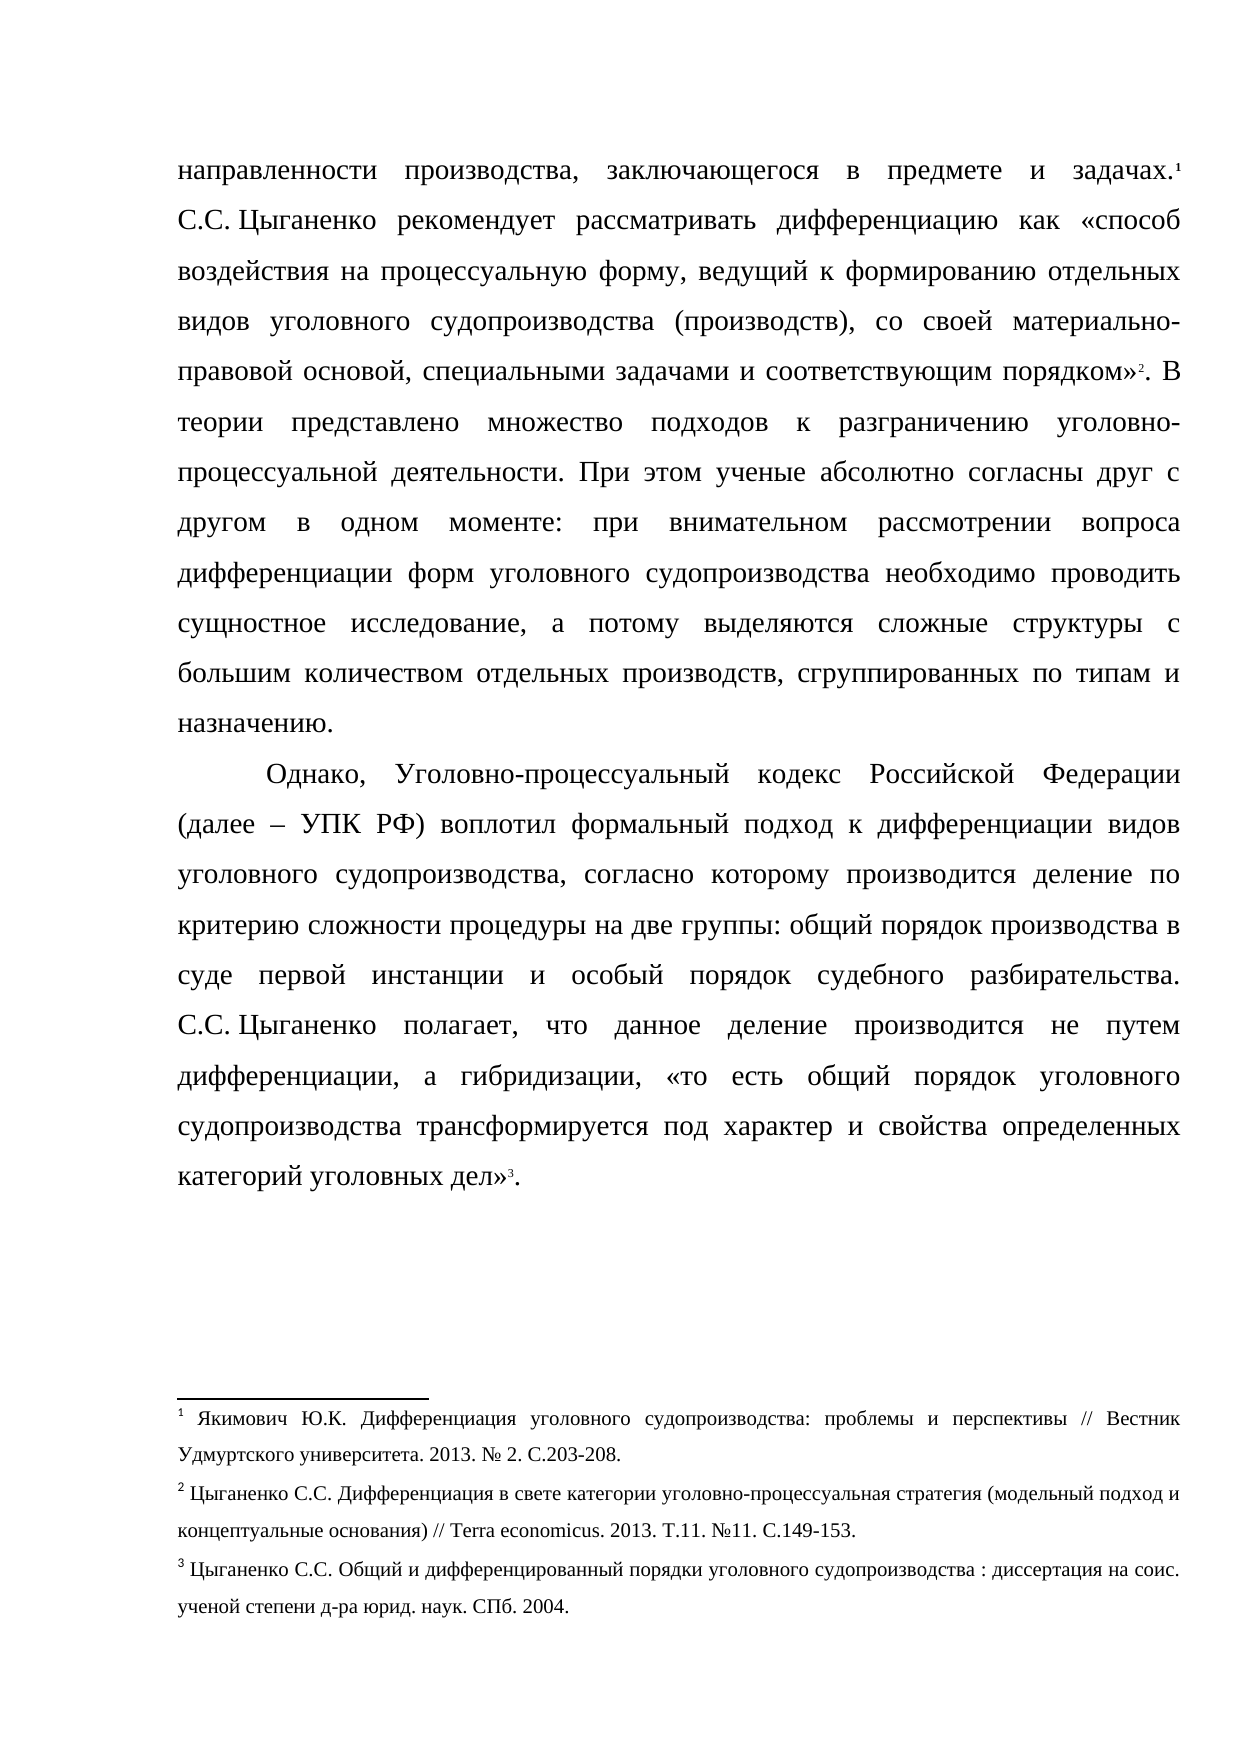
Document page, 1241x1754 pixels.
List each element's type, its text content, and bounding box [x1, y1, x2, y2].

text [177, 152, 1181, 739]
text Однако, Уголовно-процессуальный кодекс Российской Федерации (далее – УПК РФ) воплотил формальный подход к дифференциации видов уголовного судопроизводства, согласно которому производится деление по критерию сложности процедуры на две группы: общий порядок производства в суде первой инстанции и особый порядок судебного разбирательства. С.С. Цыганенко полагает, что данное деление производится не путем дифференциации, а гибридизации, «то есть общий порядок уголовного судопроизводства трансформируется под характер и свойства определенных категорий уголовных дел». [177, 756, 1181, 1192]
